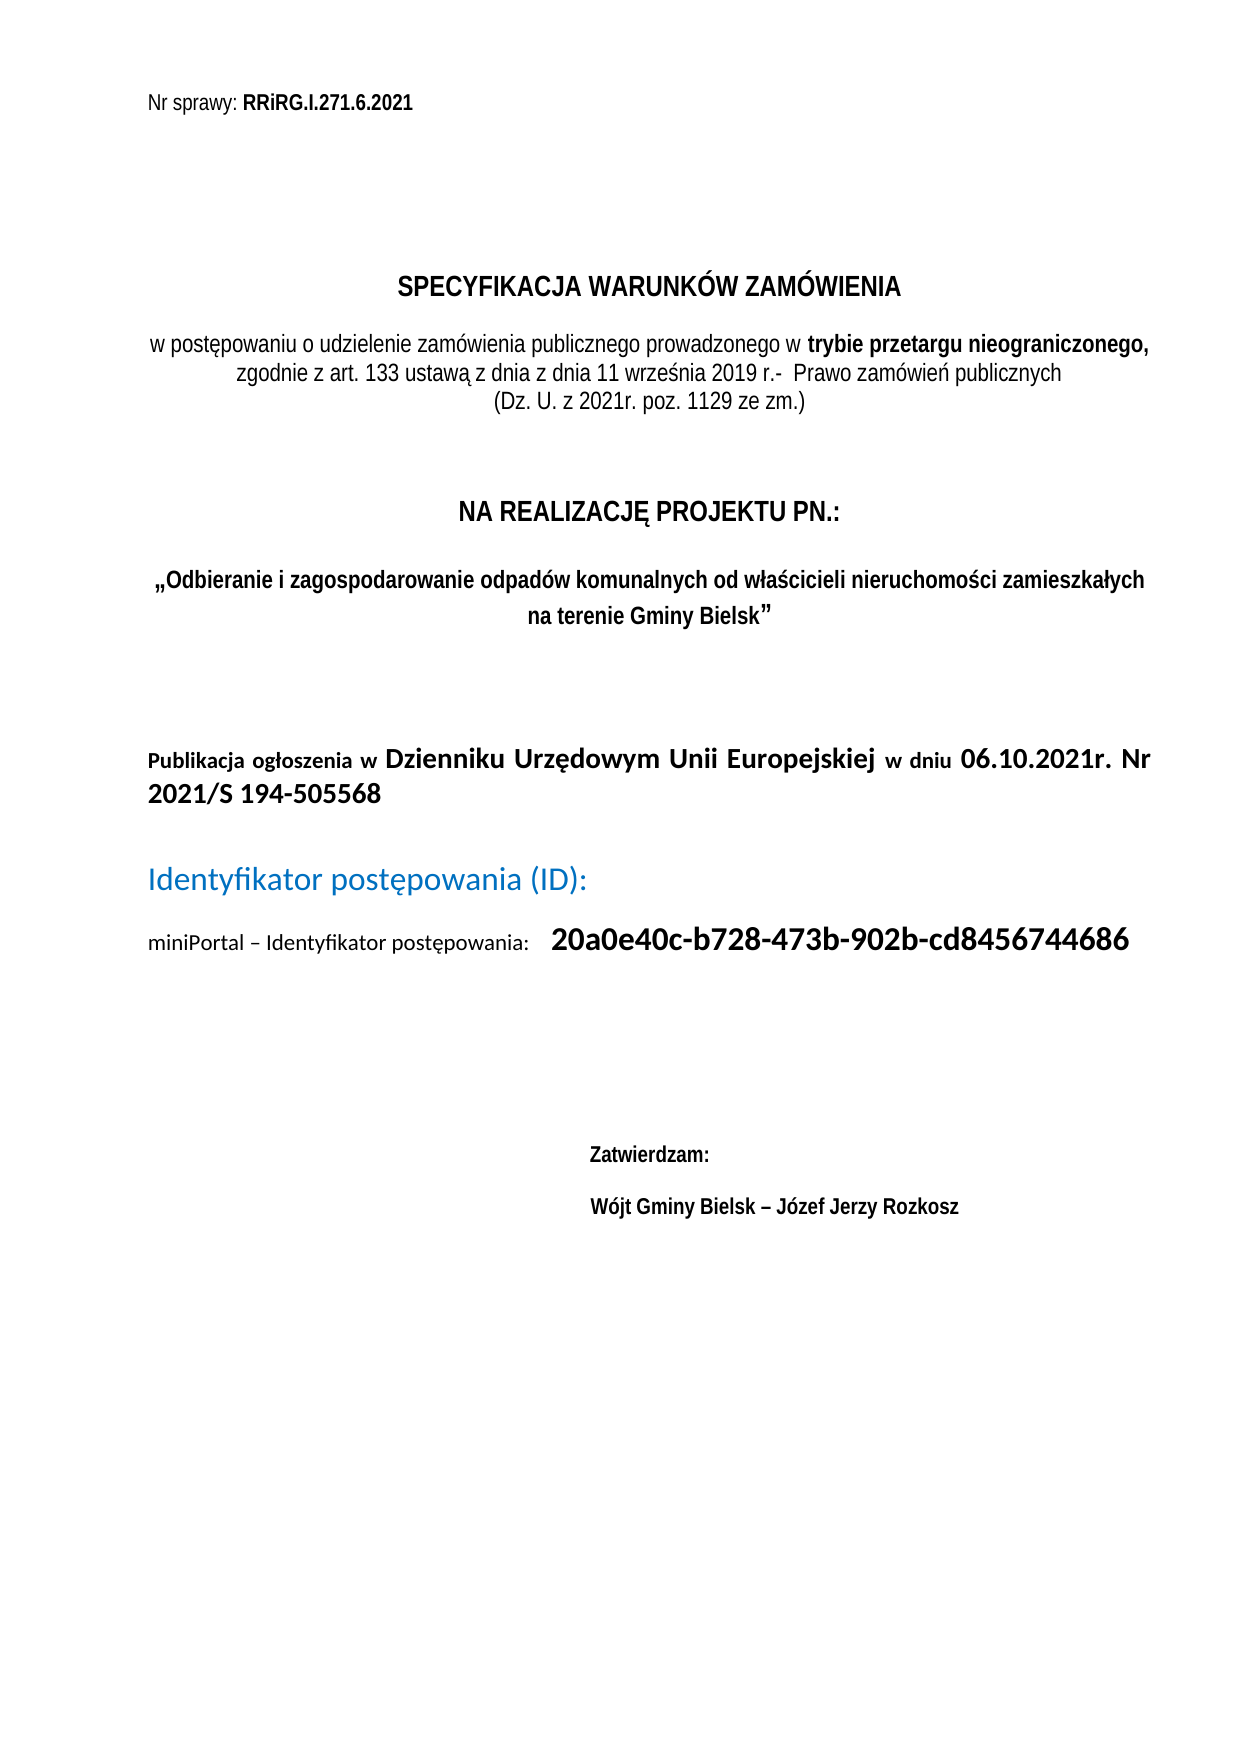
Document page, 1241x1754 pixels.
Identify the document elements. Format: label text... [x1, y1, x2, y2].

text zgodnie z art. 133 ustawą z dnia z dnia 11 września 2019 r.- Prawo zamówień publicznych [148, 357, 1152, 386]
title Publikacja ogłoszenia w Dzienniku Urzędowym Unii Europejskiej w dniu 06.10.2021r. Nr 2021/S 194-505568 [148, 740, 1152, 811]
text w postępowaniu o udzielenie zamówienia publicznego prowadzonego w trybie przetargu nieograniczonego, [148, 329, 1152, 357]
text NA REALIZACJĘ PROJEKTU PN.: [148, 494, 1152, 527]
text Identyfikator postępowania (ID): [148, 858, 1152, 898]
title SPECYFIKACJA WARUNKÓW ZAMÓWIENIA [148, 269, 1152, 302]
text Zatwierdzam: [148, 1141, 1152, 1167]
text (Dz. U. z 2021r. poz. 1129 ze zm.) [148, 386, 1152, 415]
text „Odbieranie i zagospodarowanie odpadów komunalnych od właścicieli nieruchomości zamieszkałych na terenie Gminy Bielsk” [148, 561, 1152, 630]
text Wójt Gminy Bielsk – Józef Jerzy Rozkosz [148, 1193, 1152, 1220]
text miniPortal – Identyfikator postępowania: 20a0e40c-b728-473b-902b-cd8456744686 [148, 918, 1152, 959]
text Nr sprawy: RRiRG.I.271.6.2021 [148, 89, 1152, 115]
